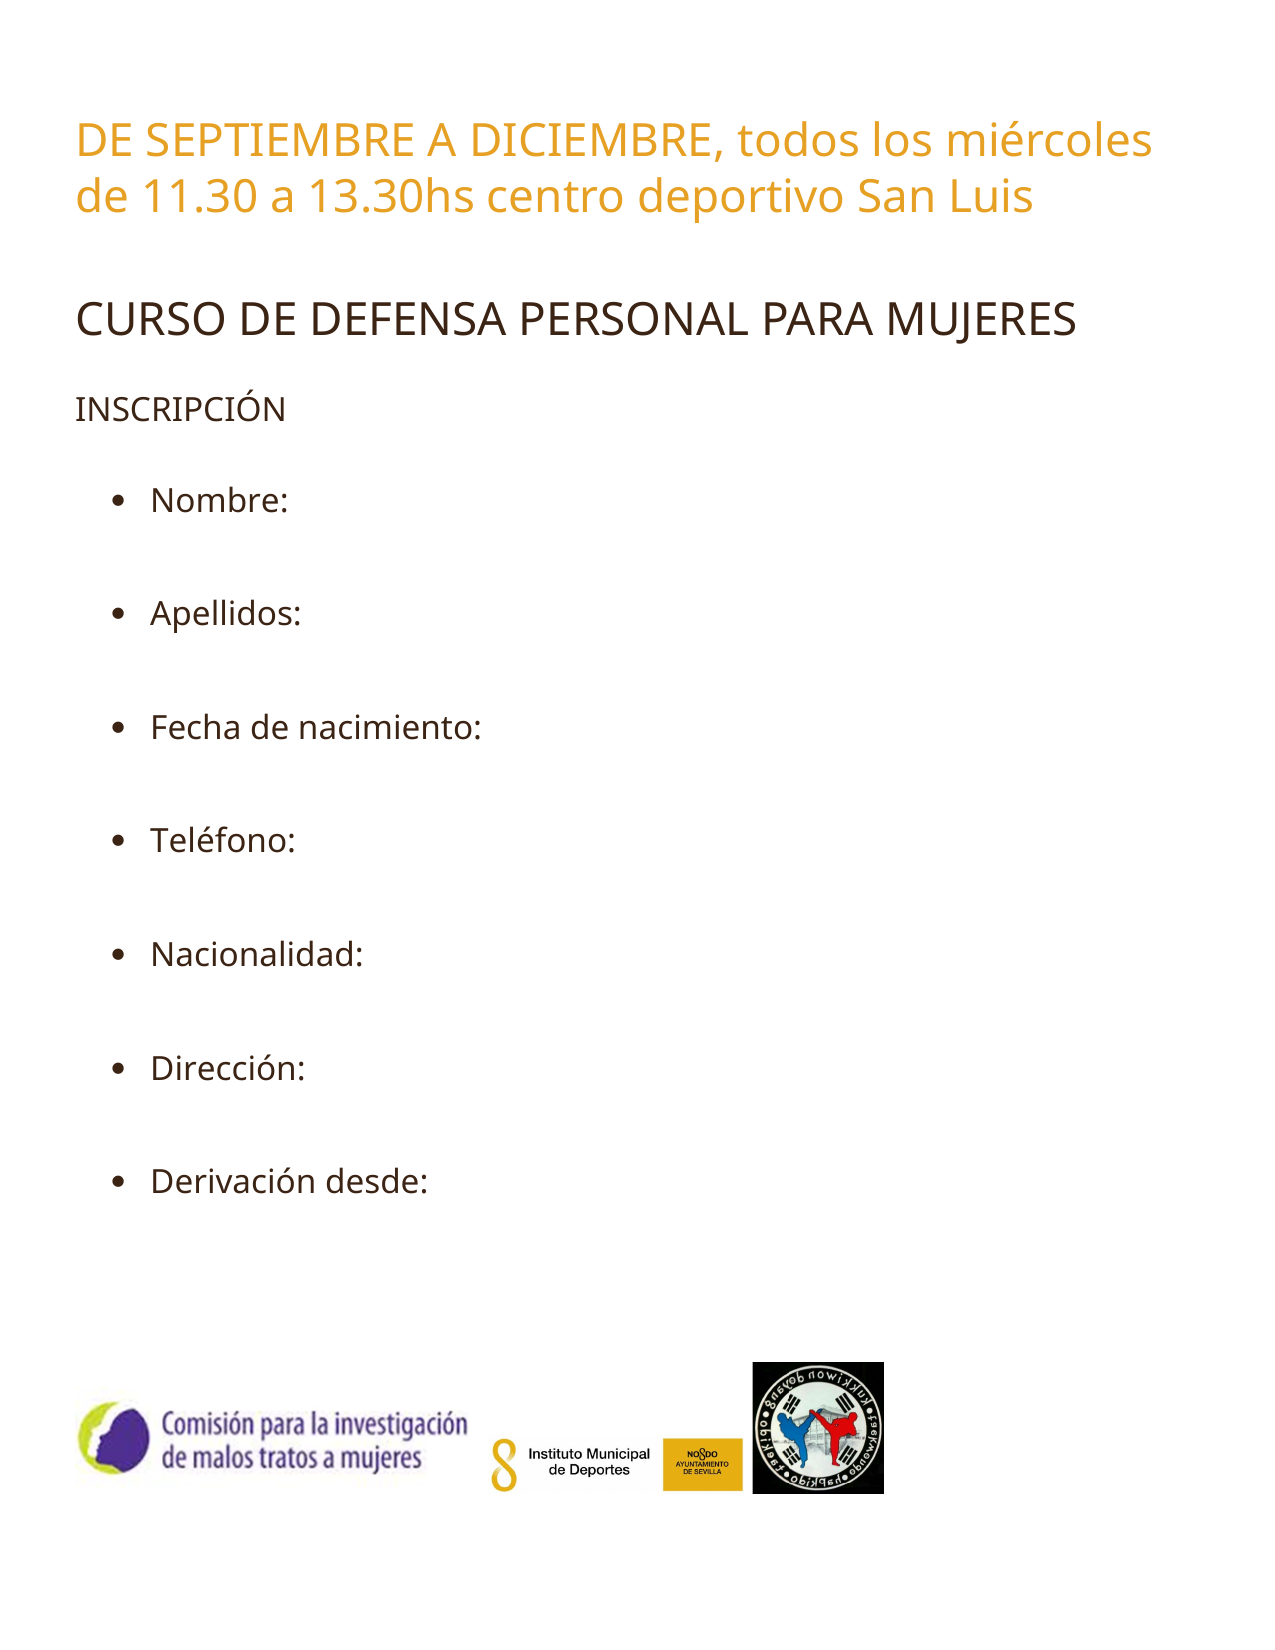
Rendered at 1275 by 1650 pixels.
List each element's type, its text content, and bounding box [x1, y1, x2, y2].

title CURSO de defensa personal PARA MUJERES [75, 287, 1200, 349]
list Nacionalidad: [112, 931, 1200, 976]
list Teléfono: [112, 817, 1200, 863]
subtitle dE SEPTIEMBRE A DICIEMBRE, todos los miércoles [75, 112, 1200, 168]
picture [752, 1362, 884, 1494]
list Dirección: [112, 1044, 1200, 1090]
list Fecha de nacimiento: [112, 704, 1200, 749]
text INSCRIPCIÓN [75, 386, 1200, 431]
picture [75, 1387, 469, 1493]
list Derivación desde: [112, 1158, 1200, 1203]
subtitle de 11.30 a 13.30hs centro deportivo San Luis [75, 168, 1200, 224]
picture [487, 1434, 744, 1494]
list Apellidos: [112, 590, 1200, 636]
list Nombre: [112, 477, 1200, 522]
